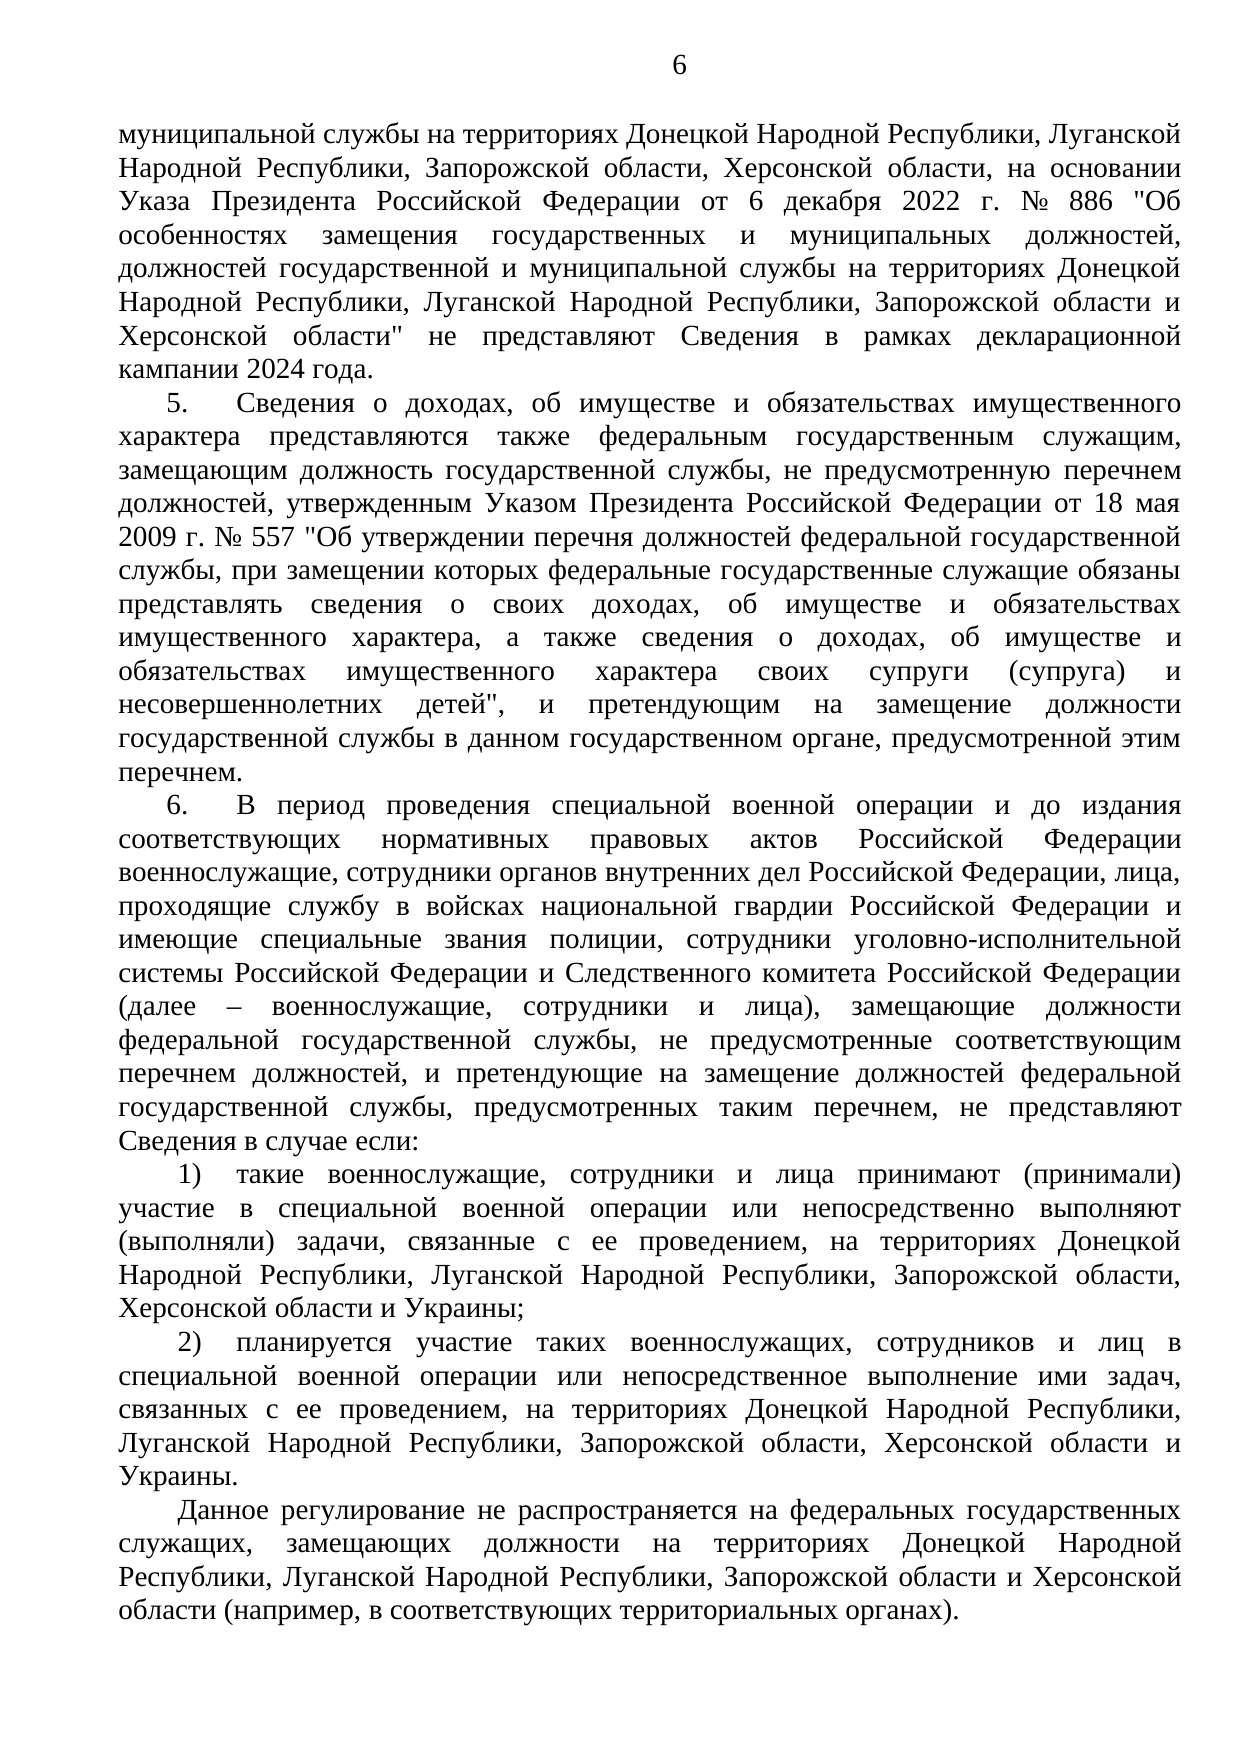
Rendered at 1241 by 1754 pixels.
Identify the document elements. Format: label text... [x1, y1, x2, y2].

text Данное регулирование не распространяется на федеральных государственных служащих, замещающих должности на территориях Донецкой Народной Республики, Луганской Народной Республики, Запорожской области и Херсонской области (например, в соответствующих территориальных органах). [118, 1492, 1182, 1626]
list такие военнослужащие, сотрудники и лица принимают (принимали) участие в специальной военной операции или непосредственно выполняют (выполняли) задачи, связанные с ее проведением, на территориях Донецкой Народной Республики, Луганской Народной Республики, Запорожской области, Херсонской области и Украины; [118, 1156, 1181, 1324]
list В период проведения специальной военной операции и до издания соответствующих нормативных правовых актов Российской Федерации военнослужащие, сотрудники органов внутренних дел Российской Федерации, лица, проходящие службу в войсках национальной гвардии Российской Федерации и имеющие специальные звания полиции, сотрудники уголовно-исполнительной системы Российской Федерации и Следственного комитета Российской Федерации (далее – военнослужащие, сотрудники и лица), замещающие должности федеральной государственной службы, не предусмотренные соответствующим перечнем должностей, и претендующие на замещение должностей федеральной государственной службы, предусмотренных таким перечнем, не представляют Сведения в случае если: [118, 787, 1182, 1156]
list Сведения о доходах, об имуществе и обязательствах имущественного характера представляются также федеральным государственным служащим, замещающим должность государственной службы, не предусмотренную перечнем должностей, утвержденным Указом Президента Российской Федерации от 18 мая 2009 г. № 557 "Об утверждении перечня должностей федеральной государственной службы, при замещении которых федеральные государственные служащие обязаны представлять сведения о своих доходах, об имуществе и обязательствах имущественного характера, а также сведения о доходах, об имуществе и обязательствах имущественного характера своих супруги (супруга) и несовершеннолетних детей", и претендующим на замещение должности государственной службы в данном государственном органе, предусмотренной этим перечнем. [118, 385, 1181, 787]
text муниципальной службы на территориях Донецкой Народной Республики, Луганской Народной Республики, Запорожской области, Херсонской области, на основании Указа Президента Российской Федерации от 6 декабря 2022 г. № 886 "Об особенностях замещения государственных и муниципальных должностей, должностей государственной и муниципальной службы на территориях Донецкой Народной Республики, Луганской Народной Республики, Запорожской области и Херсонской области" не представляют Сведения в рамках декларационной кампании 2024 года. [118, 116, 1181, 385]
list планируется участие таких военнослужащих, сотрудников и лиц в специальной военной операции или непосредственное выполнение ими задач, связанных с ее проведением, на территориях Донецкой Народной Республики, Луганской Народной Республики, Запорожской области, Херсонской области и Украины. [118, 1324, 1181, 1492]
